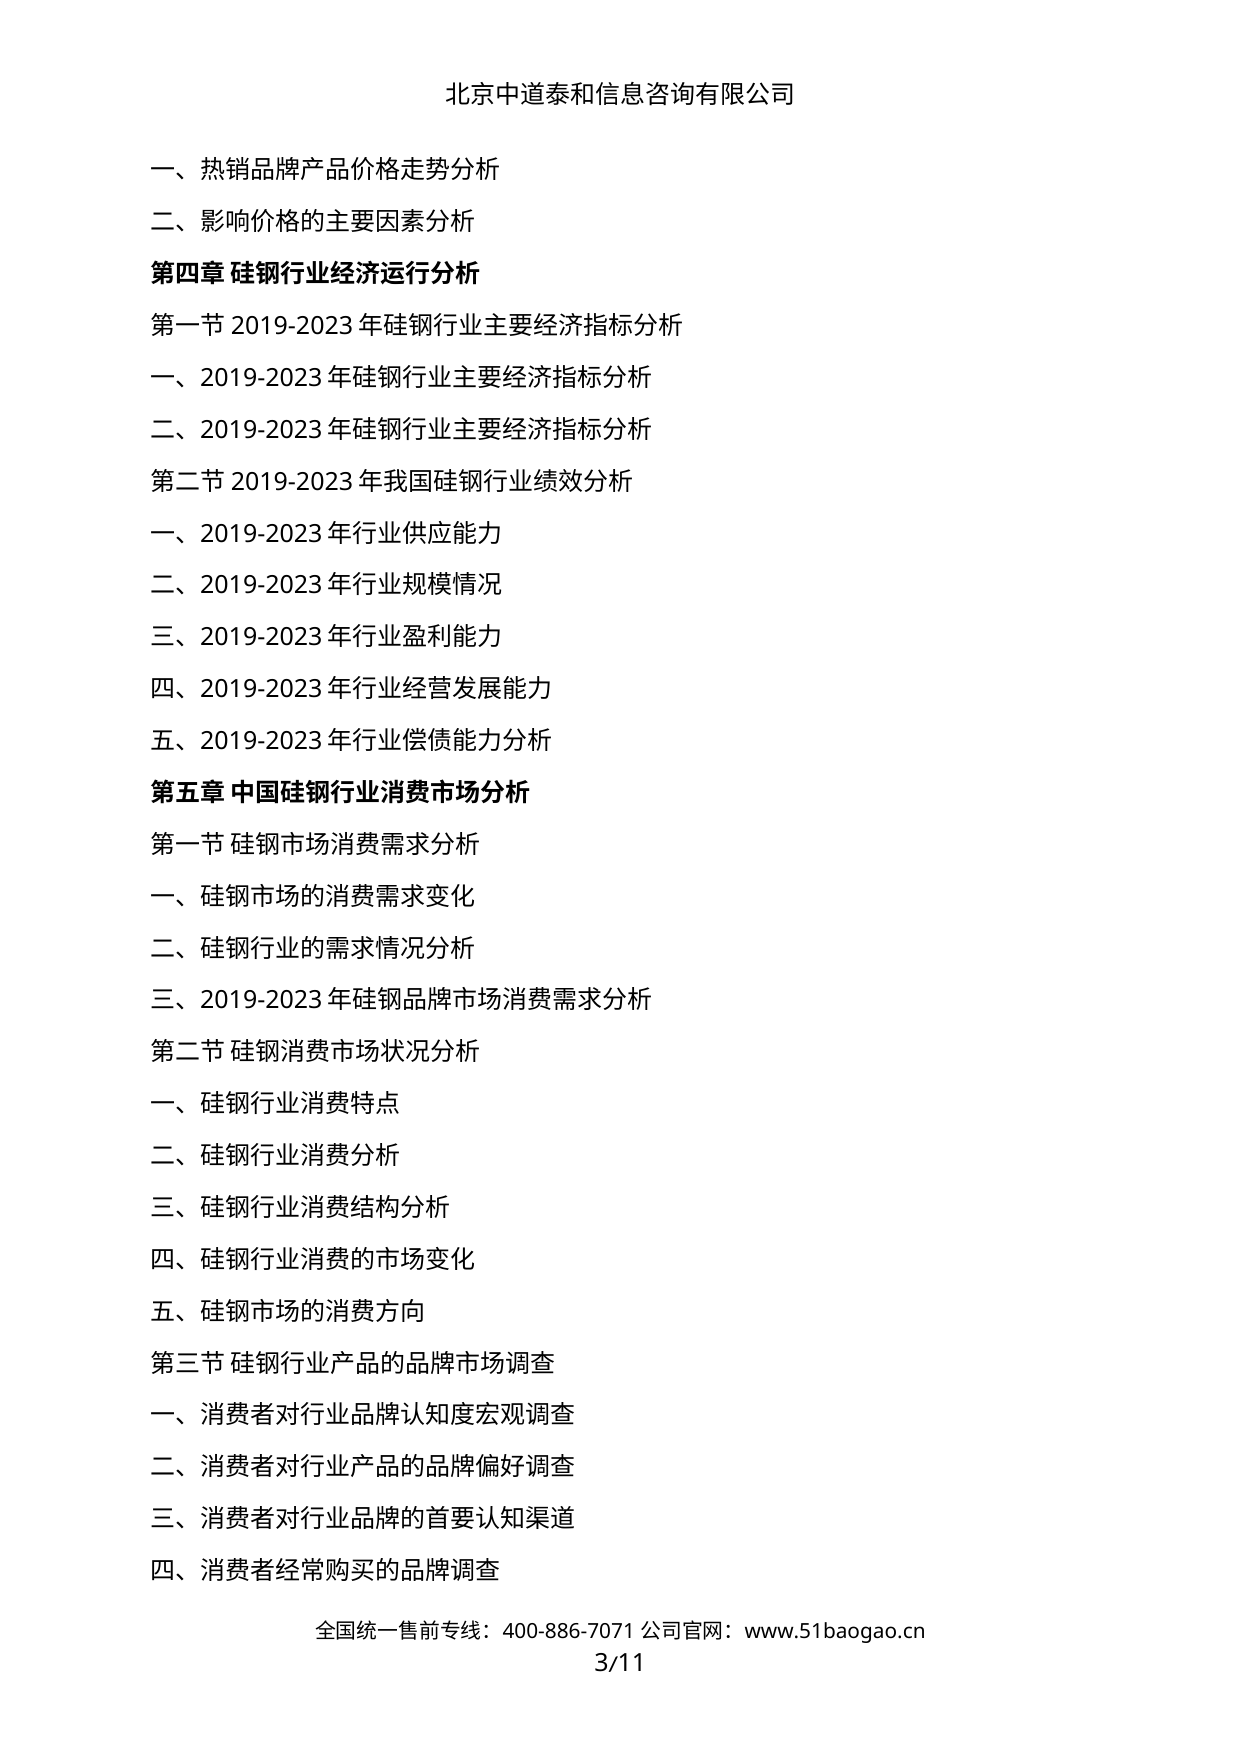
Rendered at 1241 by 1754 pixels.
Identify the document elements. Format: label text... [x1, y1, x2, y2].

text 二、影响价格的主要因素分析 [150, 202, 1090, 238]
text 第一节 2019-2023年硅钢行业主要经济指标分析 [150, 306, 1090, 342]
text 一、消费者对行业品牌认知度宏观调查 [150, 1395, 1090, 1431]
text 一、硅钢行业消费特点 [150, 1084, 1090, 1120]
text 四、消费者经常购买的品牌调查 [150, 1551, 1090, 1587]
text 二、硅钢行业的需求情况分析 [150, 928, 1090, 964]
text 五、2019-2023年行业偿债能力分析 [150, 721, 1090, 757]
text 四、硅钢行业消费的市场变化 [150, 1239, 1090, 1276]
text 二、消费者对行业产品的品牌偏好调查 [150, 1447, 1090, 1483]
text 三、2019-2023年行业盈利能力 [150, 617, 1090, 653]
text 四、2019-2023年行业经营发展能力 [150, 669, 1090, 705]
text 第一节 硅钢市场消费需求分析 [150, 824, 1090, 861]
text 一、2019-2023年硅钢行业主要经济指标分析 [150, 357, 1090, 394]
text 第五章 中国硅钢行业消费市场分析 [150, 772, 1090, 809]
text 二、2019-2023年行业规模情况 [150, 565, 1090, 601]
text 二、硅钢行业消费分析 [150, 1136, 1090, 1172]
text 一、热销品牌产品价格走势分析 [150, 150, 1090, 186]
text 二、2019-2023年硅钢行业主要经济指标分析 [150, 409, 1090, 446]
text 第二节 硅钢消费市场状况分析 [150, 1032, 1090, 1068]
text 一、2019-2023年行业供应能力 [150, 513, 1090, 549]
text 第三节 硅钢行业产品的品牌市场调查 [150, 1343, 1090, 1379]
text 三、消费者对行业品牌的首要认知渠道 [150, 1499, 1090, 1535]
text 一、硅钢市场的消费需求变化 [150, 876, 1090, 912]
text 第二节 2019-2023年我国硅钢行业绩效分析 [150, 461, 1090, 497]
text 三、硅钢行业消费结构分析 [150, 1187, 1090, 1224]
text 第四章 硅钢行业经济运行分析 [150, 254, 1090, 290]
text 三、2019-2023年硅钢品牌市场消费需求分析 [150, 980, 1090, 1016]
text 五、硅钢市场的消费方向 [150, 1291, 1090, 1327]
